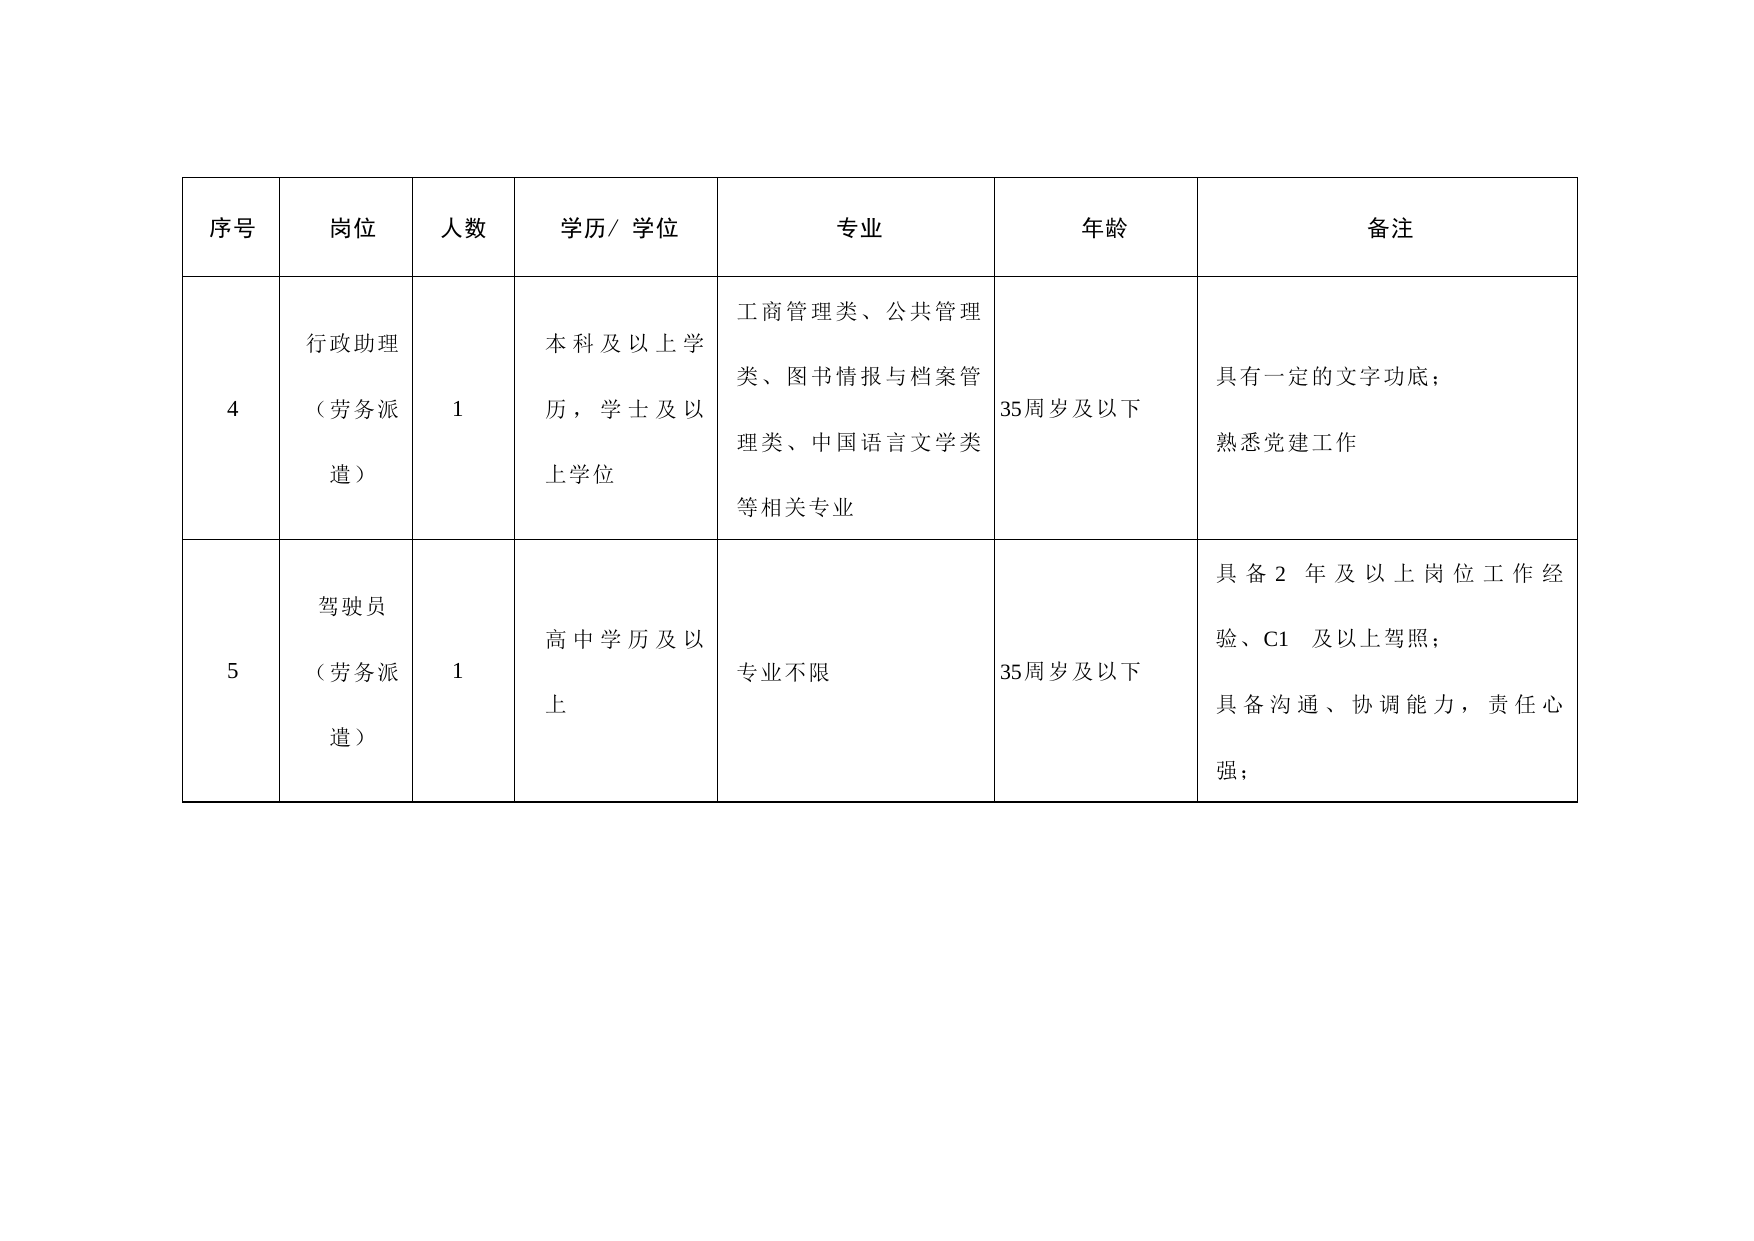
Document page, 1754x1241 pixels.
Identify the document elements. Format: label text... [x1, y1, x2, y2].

table_cell 4 [183, 277, 279, 539]
table_header 学历/学位 [515, 178, 717, 276]
table_header 备注 [1198, 178, 1577, 276]
table_header 专业 [718, 178, 994, 276]
table_cell 具备2年及以上岗位工作经验、C1及以上驾照； 具备沟通、协调能力，责任心强； [1198, 540, 1577, 801]
table_cell 工商管理类、公共管理类、图书情报与档案管理类、中国语言文学类等相关专业 [718, 277, 994, 539]
table_cell 1 [413, 540, 514, 801]
table_cell 具有一定的文字功底； 熟悉党建工作 [1198, 277, 1577, 539]
table_cell 35周岁及以下 [995, 277, 1197, 539]
table_cell 1 [413, 277, 514, 539]
table_header 岗位 [280, 178, 412, 276]
table_header 人数 [413, 178, 514, 276]
table_cell 专业不限 [718, 540, 994, 801]
table_cell 5 [183, 540, 279, 801]
table_cell 高中学历及以上 [515, 540, 717, 801]
table_header 序号 [183, 178, 279, 276]
table_cell 行政助理（劳务派遣） [280, 277, 412, 539]
table_cell 35周岁及以下 [995, 540, 1197, 801]
table_header 年龄 [995, 178, 1197, 276]
table_cell 驾驶员（劳务派遣） [280, 540, 412, 801]
table_cell 本科及以上学历，学士及以上学位 [515, 277, 717, 539]
